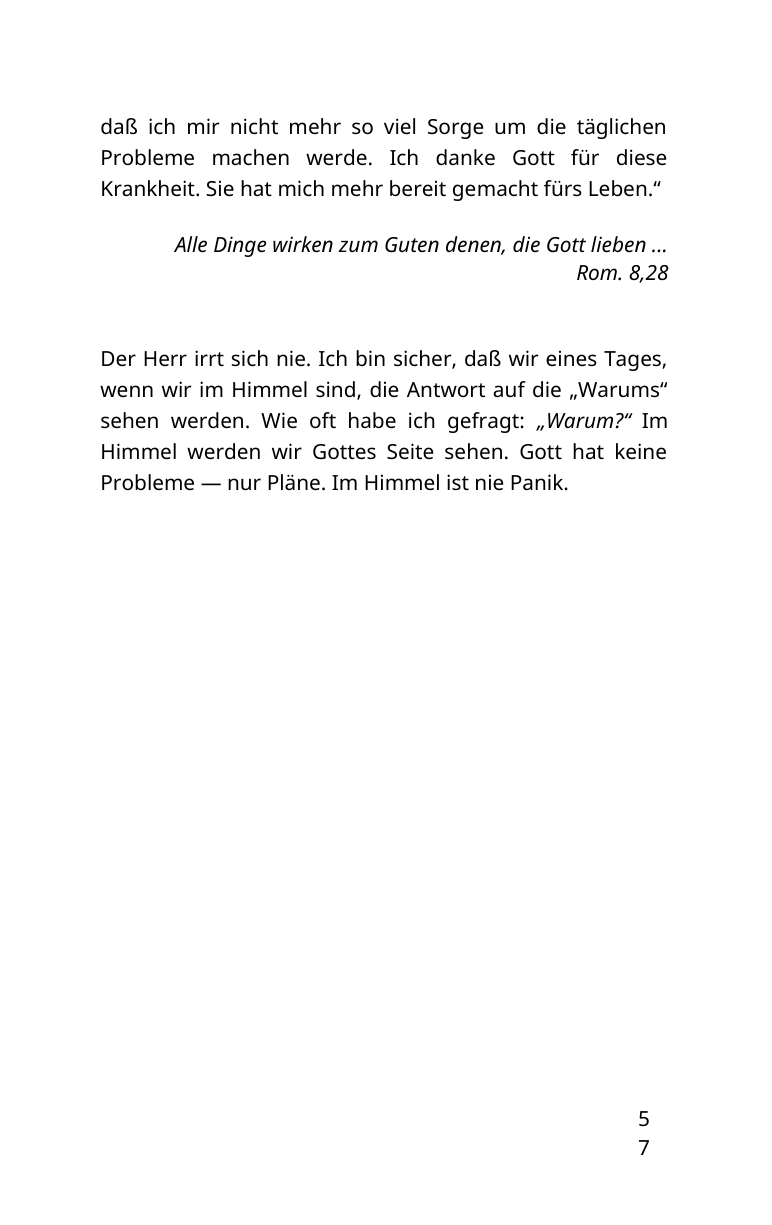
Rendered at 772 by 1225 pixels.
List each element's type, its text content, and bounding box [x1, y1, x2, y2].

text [100, 109, 668, 203]
text Alle Dinge wirken zum Guten denen, die Gott lieben ... [100, 236, 668, 257]
text Der Herr irrt sich nie. Ich bin sicher, daß wir eines Tages, wenn wir im Himmel sind, die Antwort auf die „Warums“ sehen werden. Wie oft habe ich gefragt: „Warum?“ Im Himmel werden wir Gottes Seite sehen. Gott hat keine Probleme — nur Pläne. Im Himmel ist nie Panik. [100, 341, 668, 497]
text Rom. 8,28 [100, 264, 668, 284]
